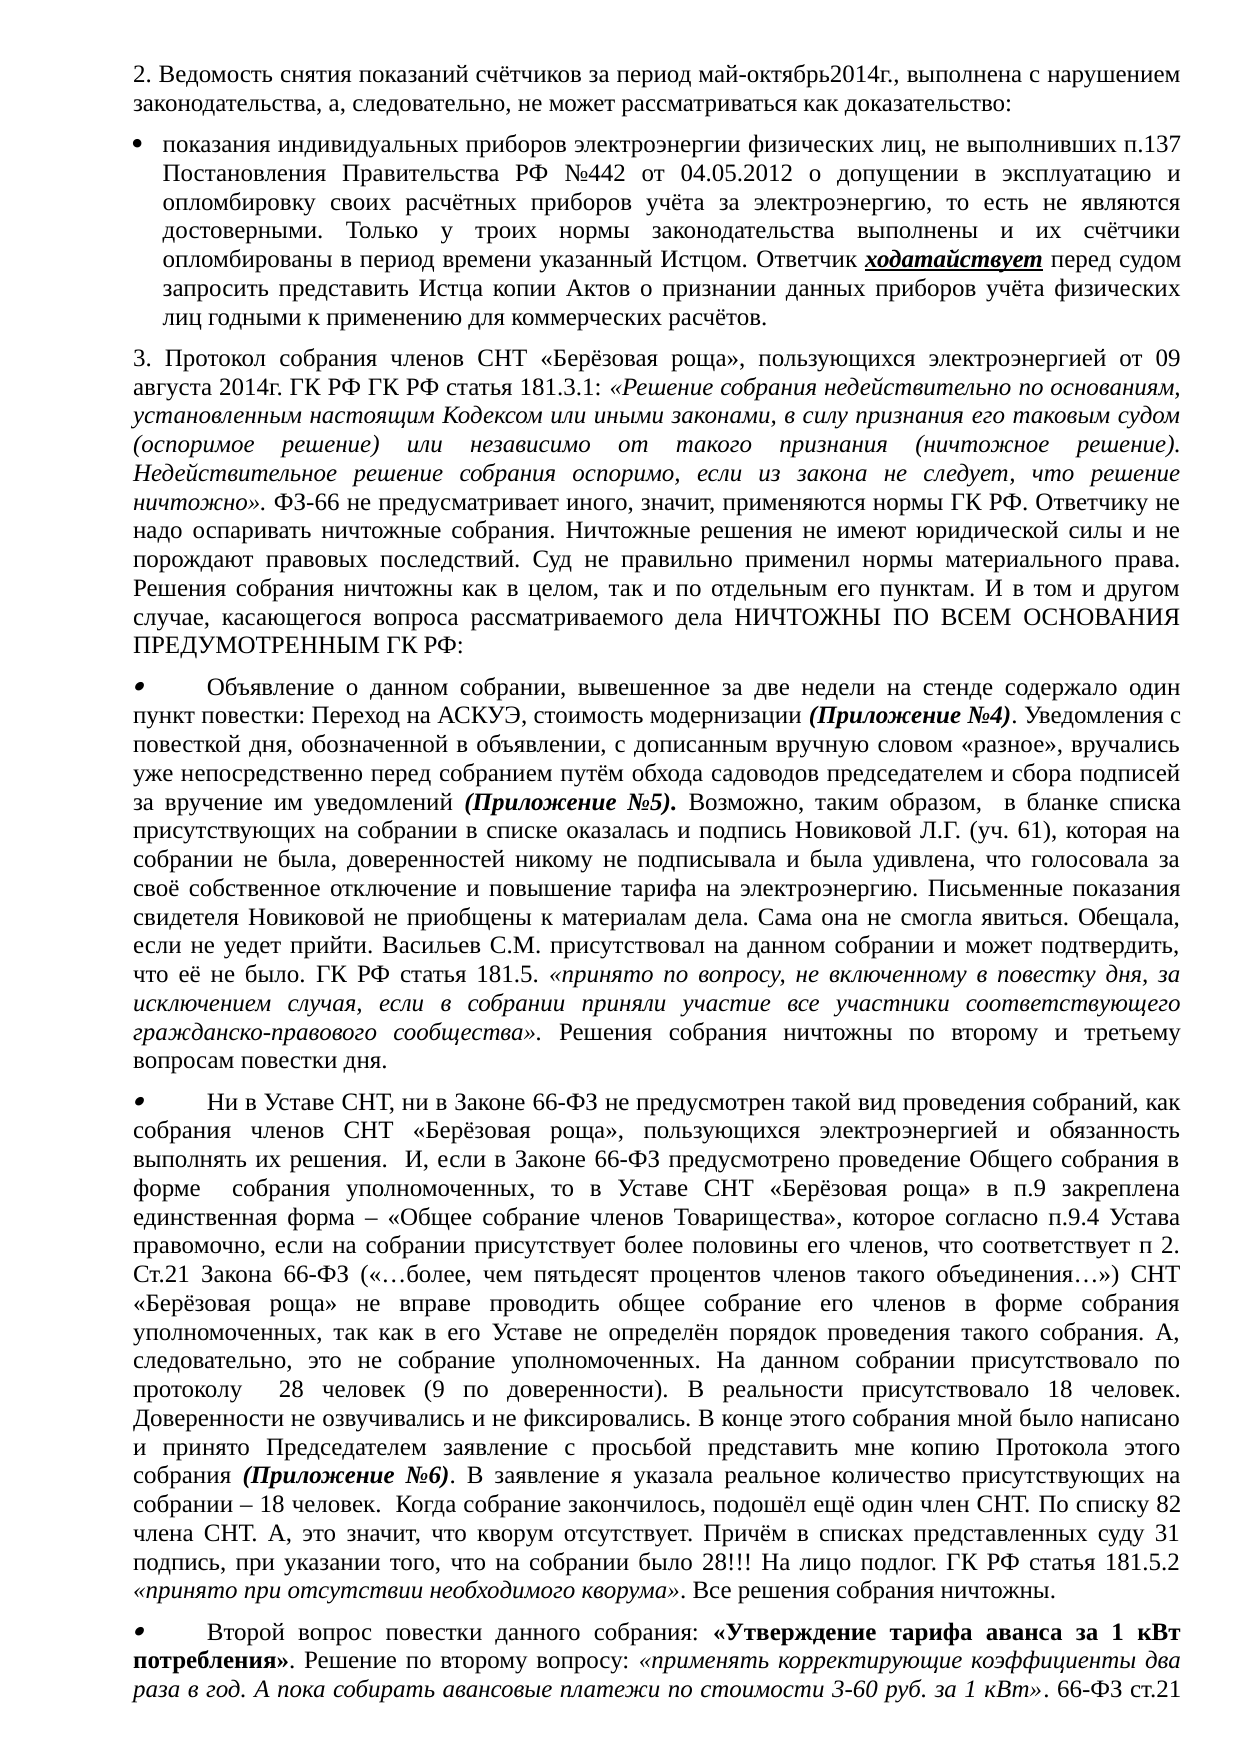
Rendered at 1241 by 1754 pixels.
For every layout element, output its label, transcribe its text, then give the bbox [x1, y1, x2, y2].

list Ни в Уставе СНТ, ни в Законе 66-ФЗ не предусмотрен такой вид проведения собраний, как собрания членов СНТ «Берёзовая роща», пользующихся электроэнергией и обязанность выполнять их решения. И, если в Законе 66-ФЗ предусмотрено проведение Общего собрания в форме собрания уполномоченных, то в Уставе СНТ «Берёзовая роща» в п.9 закреплена единственная форма – «Общее собрание членов Товарищества», которое согласно п.9.4 Устава правомочно, если на собрании присутствует более половины его членов, что соответствует п 2. Ст.21 Закона 66-ФЗ («…более, чем пятьдесят процентов членов такого объединения…») СНТ «Берёзовая роща» не вправе проводить общее собрание его членов в форме собрания уполномоченных, так как в его Уставе не определён порядок проведения такого собрания. А, следовательно, это не собрание уполномоченных. На данном собрании присутствовало по протоколу 28 человек (9 по доверенности). В реальности присутствовало 18 человек. Доверенности не озвучивались и не фиксировались. В конце этого собрания мной было написано и принято Председателем заявление с просьбой представить мне копию Протокола этого собрания (Приложение №6). В заявление я указала реальное количество присутствующих на собрании – 18 человек. Когда собрание закончилось, подошёл ещё один член СНТ. По списку 82 члена СНТ. А, это значит, что кворум отсутствует. Причём в списках представленных суду 31 подпись, при указании того, что на собрании было 28!!! На лицо подлог. ГК РФ статья 181.5.2 «принято при отсутствии необходимого кворума». Все решения собрания ничтожны. [133, 1087, 1181, 1604]
text 2. Ведомость снятия показаний счётчиков за период май-октябрь2014г., выполнена с нарушением законодательства, а, следовательно, не может рассматриваться как доказательство: [133, 59, 1181, 117]
text 3. Протокол собрания членов СНТ «Берёзовая роща», пользующихся электроэнергией от 09 августа 2014г. ГК РФ ГК РФ статья 181.3.1: «Решение собрания недействительно по основаниям, установленным настоящим Кодексом или иными законами, в силу признания его таковым судом (оспоримое решение) или независимо от такого признания (ничтожное решение). Недействительное решение собрания оспоримо, если из закона не следует, что решение ничтожно». ФЗ-66 не предусматривает иного, значит, применяются нормы ГК РФ. Ответчику не надо оспаривать ничтожные собрания. Ничтожные решения не имеют юридической силы и не порождают правовых последствий. Суд не правильно применил нормы материального права. Решения собрания ничтожны как в целом, так и по отдельным его пунктам. И в том и другом случае, касающегося вопроса рассматриваемого дела НИЧТОЖНЫ ПО ВСЕМ ОСНОВАНИЯ ПРЕДУМОТРЕННЫМ ГК РФ: [133, 343, 1181, 659]
list Объявление о данном собрании, вывешенное за две недели на стенде содержало один пункт повестки: Переход на АСКУЭ, стоимость модернизации (Приложение №4). Уведомления с повесткой дня, обозначенной в объявлении, с дописанным вручную словом «разное», вручались уже непосредственно перед собранием путём обхода садоводов председателем и сбора подписей за вручение им уведомлений (Приложение №5). Возможно, таким образом, в бланке списка присутствующих на собрании в списке оказалась и подпись Новиковой Л.Г. (уч. 61), которая на собрании не была, доверенностей никому не подписывала и была удивлена, что голосовала за своё собственное отключение и повышение тарифа на электроэнергию. Письменные показания свидетеля Новиковой не приобщены к материалам дела. Сама она не смогла явиться. Обещала, если не уедет прийти. Васильев С.М. присутствовал на данном собрании и может подтвердить, что её не было. ГК РФ статья 181.5. «принято по вопросу, не включенному в повестку дня, за исключением случая, если в собрании приняли участие все участники соответствующего гражданско-правового сообщества». Решения собрания ничтожны по второму и третьему вопросам повестки дня. [133, 672, 1181, 1074]
list показания индивидуальных приборов электроэнергии физических лиц, не выполнивших п.137 Постановления Правительства РФ №442 от 04.05.2012 о допущении в эксплуатацию и опломбировку своих расчётных приборов учёта за электроэнергию, то есть не являются достоверными. Только у троих нормы законодательства выполнены и их счётчики опломбированы в период времени указанный Истцом. Ответчик ходатайствует перед судом запросить представить Истца копии Актов о признании данных приборов учёта физических лиц годными к применению для коммерческих расчётов. [133, 129, 1181, 330]
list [133, 1617, 1181, 1703]
